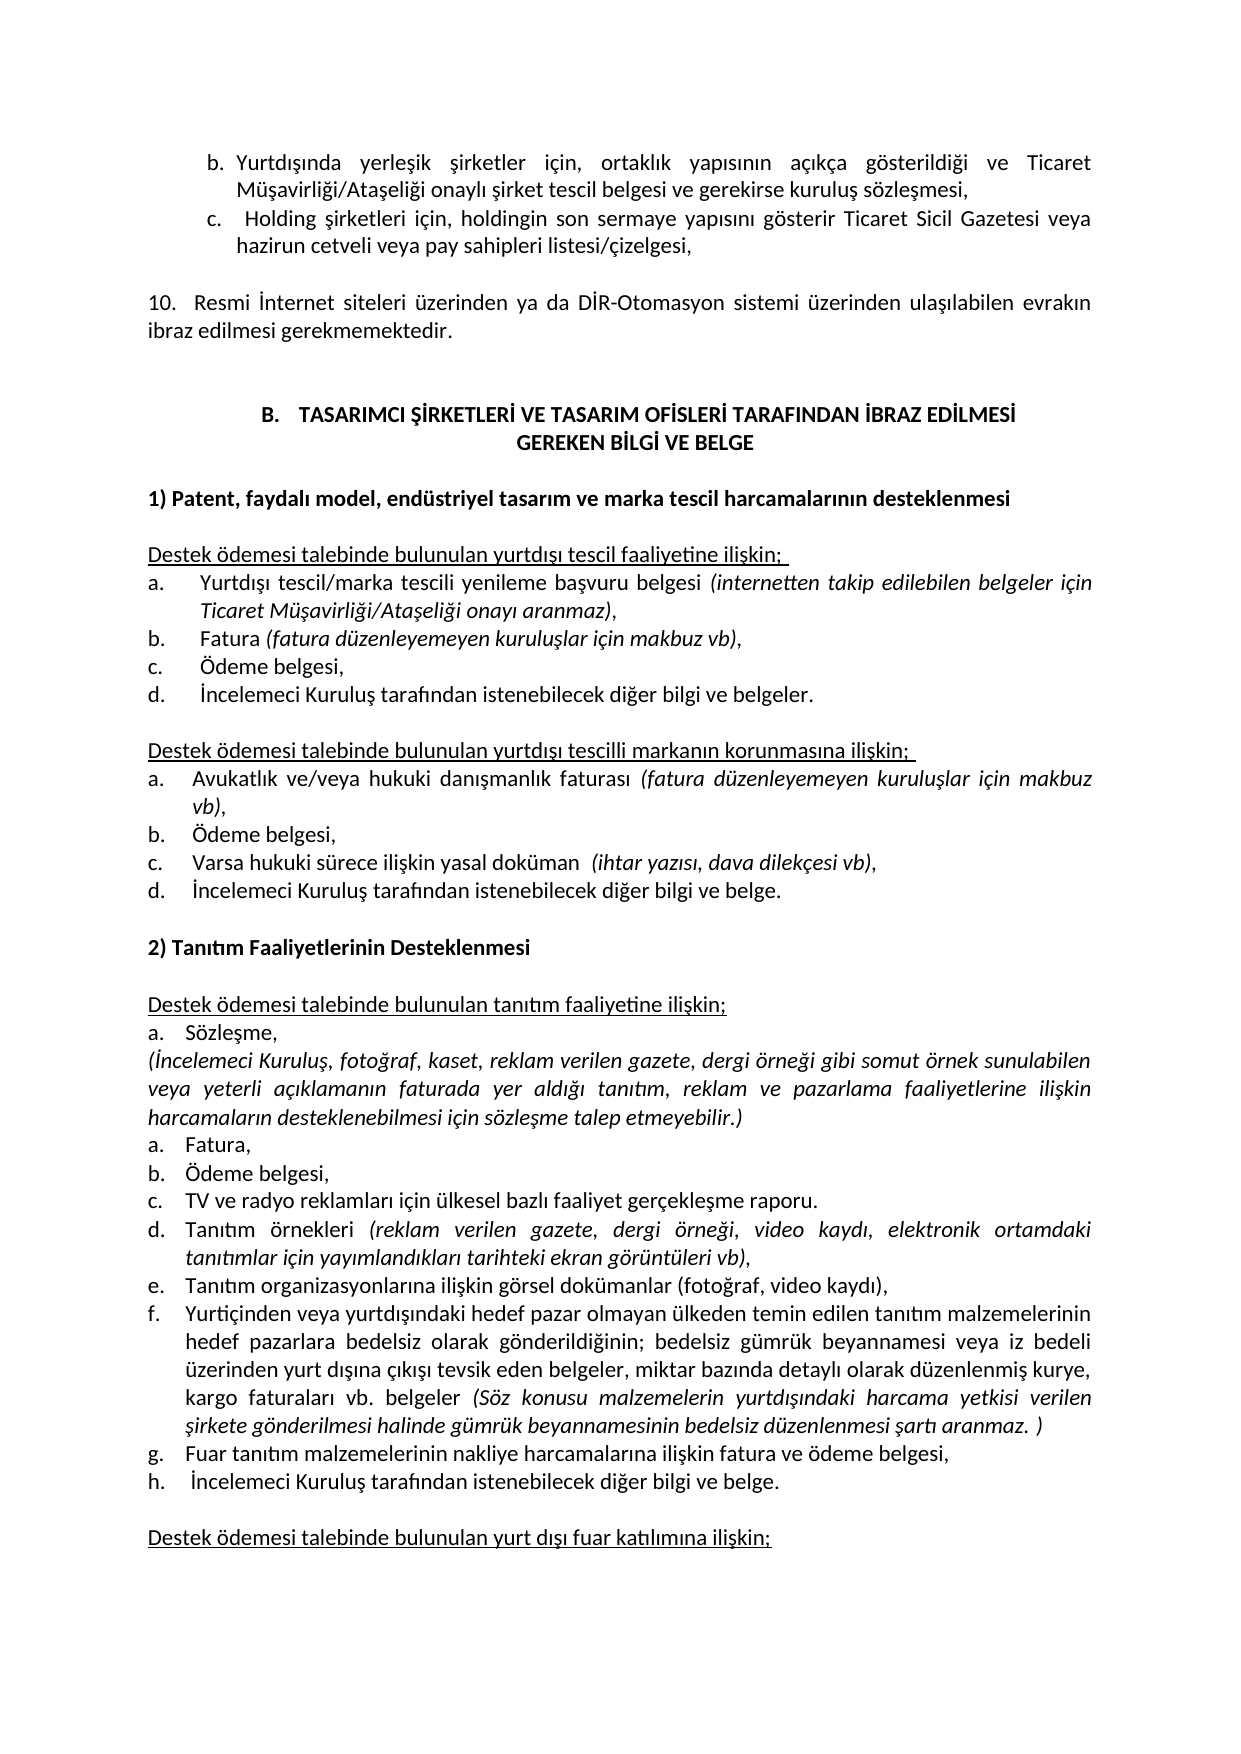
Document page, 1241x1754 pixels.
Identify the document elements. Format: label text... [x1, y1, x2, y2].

list Yurtiçinden veya yurtdışındaki hedef pazar olmayan ülkeden temin edilen tanıtım malzemelerinin hedef pazarlara bedelsiz olarak gönderildiğinin; bedelsiz gümrük beyannamesi veya iz bedeli üzerinden yurt dışına çıkışı tevsik eden belgeler, miktar bazında detaylı olarak düzenlenmiş kurye, kargo faturaları vb. belgeler (Söz konusu malzemelerin yurtdışındaki harcama yetkisi verilen şirkete gönderilmesi halinde gümrük beyannamesinin bedelsiz düzenlenmesi şartı aranmaz. ) [148, 1299, 1093, 1439]
text Destek ödemesi talebinde bulunulan yurtdışı tescilli markanın korunmasına ilişkin; [148, 736, 1093, 764]
list Ödeme belgesi, [148, 652, 1093, 680]
list Fuar tanıtım malzemelerinin nakliye harcamalarına ilişkin fatura ve ödeme belgesi, [148, 1439, 1093, 1467]
list TASARIMCI ŞİRKETLERİ VE TASARIM OFİSLERİ TARAFINDAN İBRAZ EDİLMESİ [185, 400, 1093, 428]
list Ödeme belgesi, [148, 1159, 1093, 1187]
list Tanıtım örnekleri (reklam verilen gazete, dergi örneği, video kaydı, elektronik ortamdaki tanıtımlar için yayımlandıkları tarihteki ekran görüntüleri vb), [148, 1215, 1093, 1271]
text Destek ödemesi talebinde bulunulan yurt dışı fuar katılımına ilişkin; [148, 1523, 1093, 1551]
text 1) Patent, faydalı model, endüstriyel tasarım ve marka tescil harcamalarının desteklenmesi [148, 484, 1093, 512]
list İncelemeci Kuruluş tarafından istenebilecek diğer bilgi ve belge. [148, 1467, 1093, 1495]
text GEREKEN BİLGİ VE BELGE [444, 428, 1093, 456]
list Fatura, [148, 1131, 1093, 1159]
text (İncelemeci Kuruluş, fotoğraf, kaset, reklam verilen gazete, dergi örneği gibi somut örnek sunulabilen veya yeterli açıklamanın faturada yer aldığı tanıtım, reklam ve pazarlama faaliyetlerine ilişkin harcamaların desteklenebilmesi için sözleşme talep etmeyebilir.) [148, 1047, 1093, 1131]
list Varsa hukuki sürece ilişkin yasal doküman (ihtar yazısı, dava dilekçesi vb), [148, 848, 1093, 876]
list Ödeme belgesi, [148, 820, 1093, 848]
list Tanıtım organizasyonlarına ilişkin görsel dokümanlar (fotoğraf, video kaydı), [148, 1271, 1093, 1299]
list Sözleşme, [148, 1018, 1093, 1047]
text Destek ödemesi talebinde bulunulan tanıtım faaliyetine ilişkin; [148, 991, 1093, 1018]
list Yurtdışında yerleşik şirketler için, ortaklık yapısının açıkça gösterildiği ve Ticaret Müşavirliği/Ataşeliği onaylı şirket tescil belgesi ve gerekirse kuruluş sözleşmesi, [207, 148, 1093, 204]
list Fatura (fatura düzenleyemeyen kuruluşlar için makbuz vb), [148, 624, 1093, 652]
list İncelemeci Kuruluş tarafından istenebilecek diğer bilgi ve belge. [148, 876, 1093, 904]
text Destek ödemesi talebinde bulunulan yurtdışı tescil faaliyetine ilişkin; [148, 540, 1093, 568]
list Yurtdışı tescil/marka tescili yenileme başvuru belgesi (internetten takip edilebilen belgeler için Ticaret Müşavirliği/Ataşeliği onayı aranmaz), [148, 568, 1093, 624]
text 10. Resmi İnternet siteleri üzerinden ya da DİR-Otomasyon sistemi üzerinden ulaşılabilen evrakın ibraz edilmesi gerekmemektedir. [148, 288, 1093, 344]
text 2) Tanıtım Faaliyetlerinin Desteklenmesi [148, 933, 1093, 961]
list İncelemeci Kuruluş tarafından istenebilecek diğer bilgi ve belgeler. [148, 680, 1093, 708]
list Holding şirketleri için, holdingin son sermaye yapısını gösterir Ticaret Sicil Gazetesi veya hazirun cetveli veya pay sahipleri listesi/çizelgesi, [207, 204, 1093, 260]
list TV ve radyo reklamları için ülkesel bazlı faaliyet gerçekleşme raporu. [148, 1187, 1093, 1215]
list Avukatlık ve/veya hukuki danışmanlık faturası (fatura düzenleyemeyen kuruluşlar için makbuz vb), [148, 764, 1093, 820]
